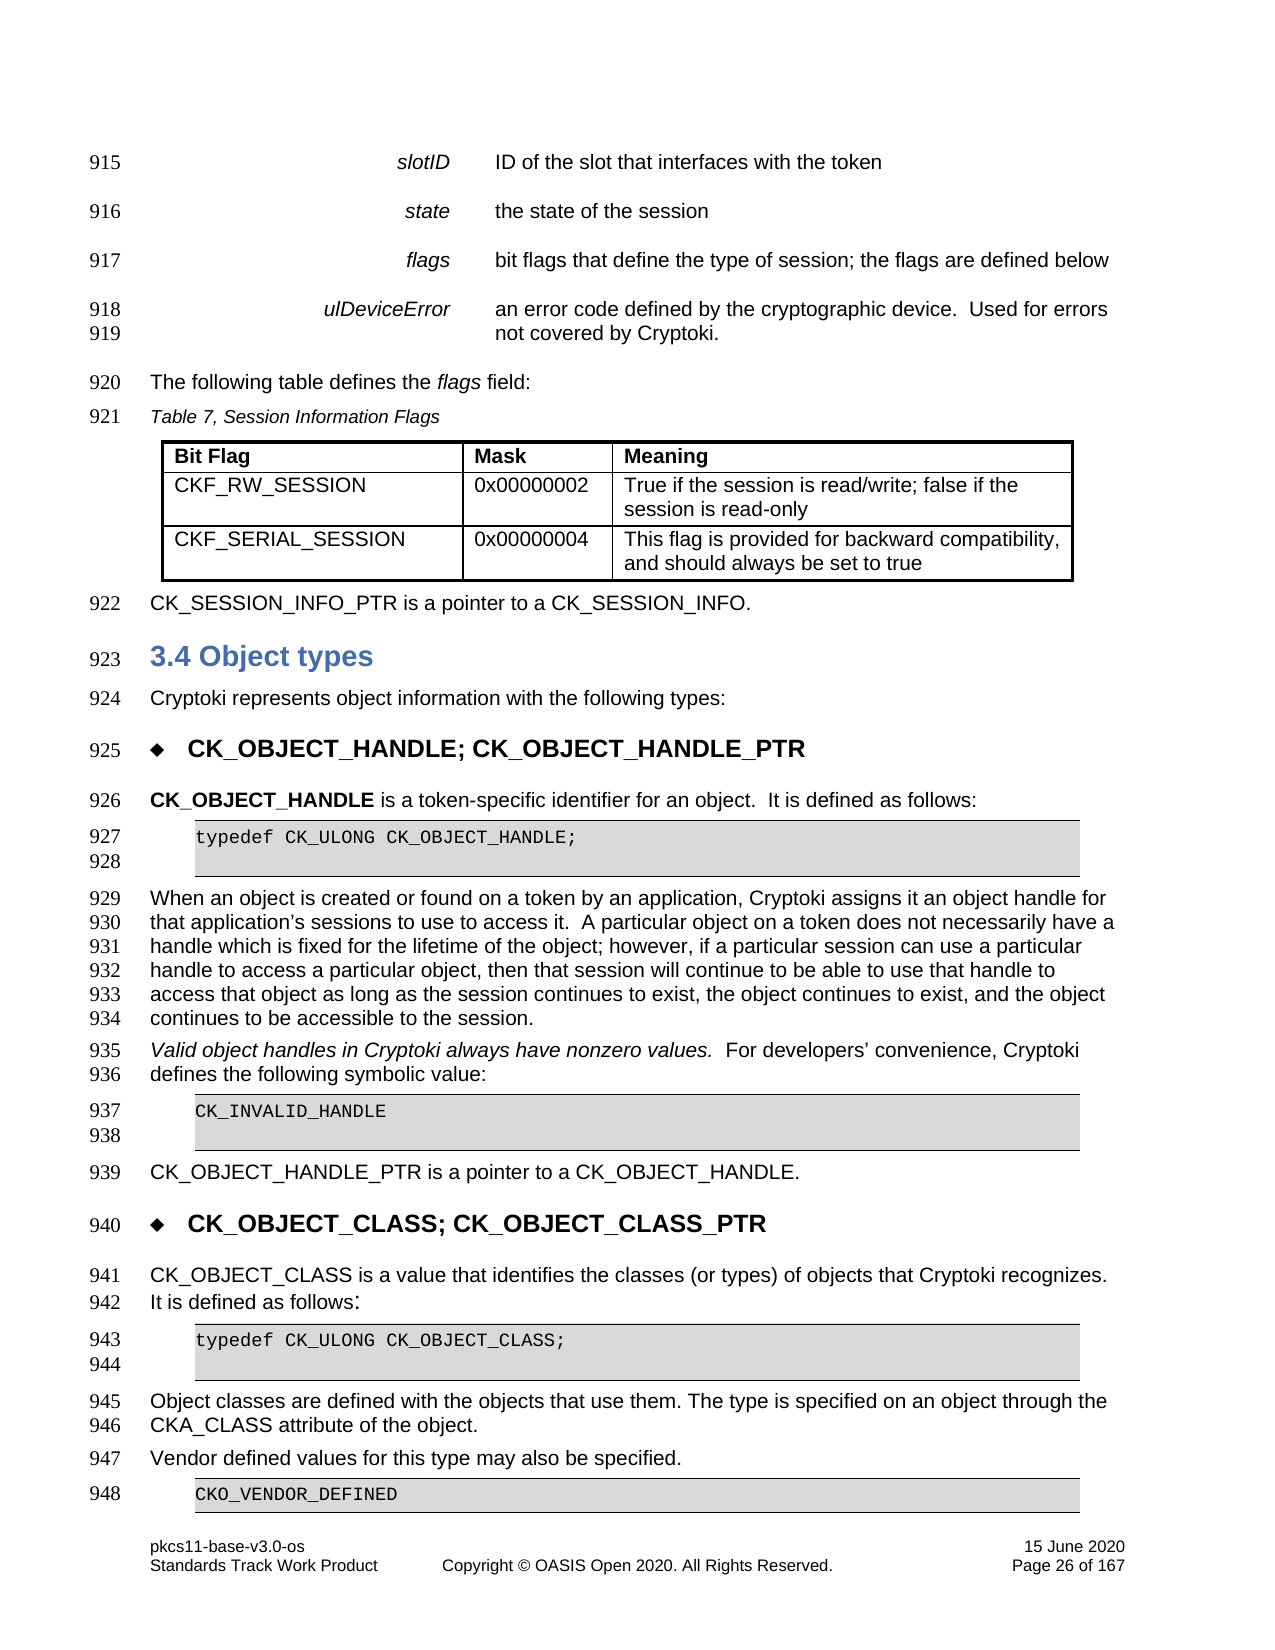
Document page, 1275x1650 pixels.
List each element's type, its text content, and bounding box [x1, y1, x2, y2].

subtitle Object types [150, 639, 1125, 673]
text The following table defines the flags field: [150, 370, 1125, 394]
text Vendor defined values for this type may also be specified. [150, 1445, 1125, 1469]
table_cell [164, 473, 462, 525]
text CK_INVALID_HANDLE [195, 1095, 1080, 1115]
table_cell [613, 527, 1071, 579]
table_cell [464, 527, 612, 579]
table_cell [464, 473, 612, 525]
text ulDeviceError an error code defined by the cryptographic device. Used for errors not covered by Cryptoki. [150, 297, 1125, 345]
list CK_OBJECT_CLASS is a value that identifies the classes (or types) of objects that Cryptoki recognizes. It is defined as follows: [150, 1262, 1125, 1315]
text CK_OBJECT_HANDLE is a token-specific identifier for an object. It is defined as follows: [150, 788, 1125, 812]
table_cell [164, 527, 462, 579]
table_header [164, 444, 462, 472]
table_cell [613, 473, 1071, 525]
text Object classes are defined with the objects that use them. The type is specified on an object through the CKA_CLASS attribute of the object. [150, 1389, 1125, 1437]
text Table 7, Session Information Flags [150, 406, 1125, 428]
text typedef CK_ULONG CK_OBJECT_HANDLE; [195, 821, 1080, 842]
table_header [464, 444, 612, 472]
text slotID ID of the slot that interfaces with the token [150, 150, 1125, 174]
list CK_OBJECT_CLASS; CK_OBJECT_CLASS_PTR [150, 1208, 1125, 1237]
text state the state of the session [150, 199, 1125, 223]
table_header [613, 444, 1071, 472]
text CK_OBJECT_HANDLE_PTR is a pointer to a CK_OBJECT_HANDLE. [150, 1159, 1125, 1183]
text Valid object handles in Cryptoki always have nonzero values. For developers’ convenience, Cryptoki defines the following symbolic value: [150, 1038, 1125, 1086]
text Cryptoki represents object information with the following types: [150, 685, 1125, 709]
text CKO_VENDOR_DEFINED [195, 1479, 1080, 1512]
text When an object is created or found on a token by an application, Cryptoki assigns it an object handle for that application’s sessions to use to access it. A particular object on a token does not necessarily have a handle which is fixed for the lifetime of the object; however, if a particular session can use a particular handle to access a particular object, then that session will continue to be able to use that handle to access that object as long as the session continues to exist, the object continues to exist, and the object continues to be accessible to the session. [150, 886, 1125, 1029]
text typedef CK_ULONG CK_OBJECT_CLASS; [195, 1325, 1080, 1345]
text flags bit flags that define the type of session; the flags are defined below [150, 248, 1125, 272]
list CK_OBJECT_HANDLE; CK_OBJECT_HANDLE_PTR [150, 734, 1125, 763]
text CK_SESSION_INFO_PTR is a pointer to a CK_SESSION_INFO. [150, 590, 1125, 614]
